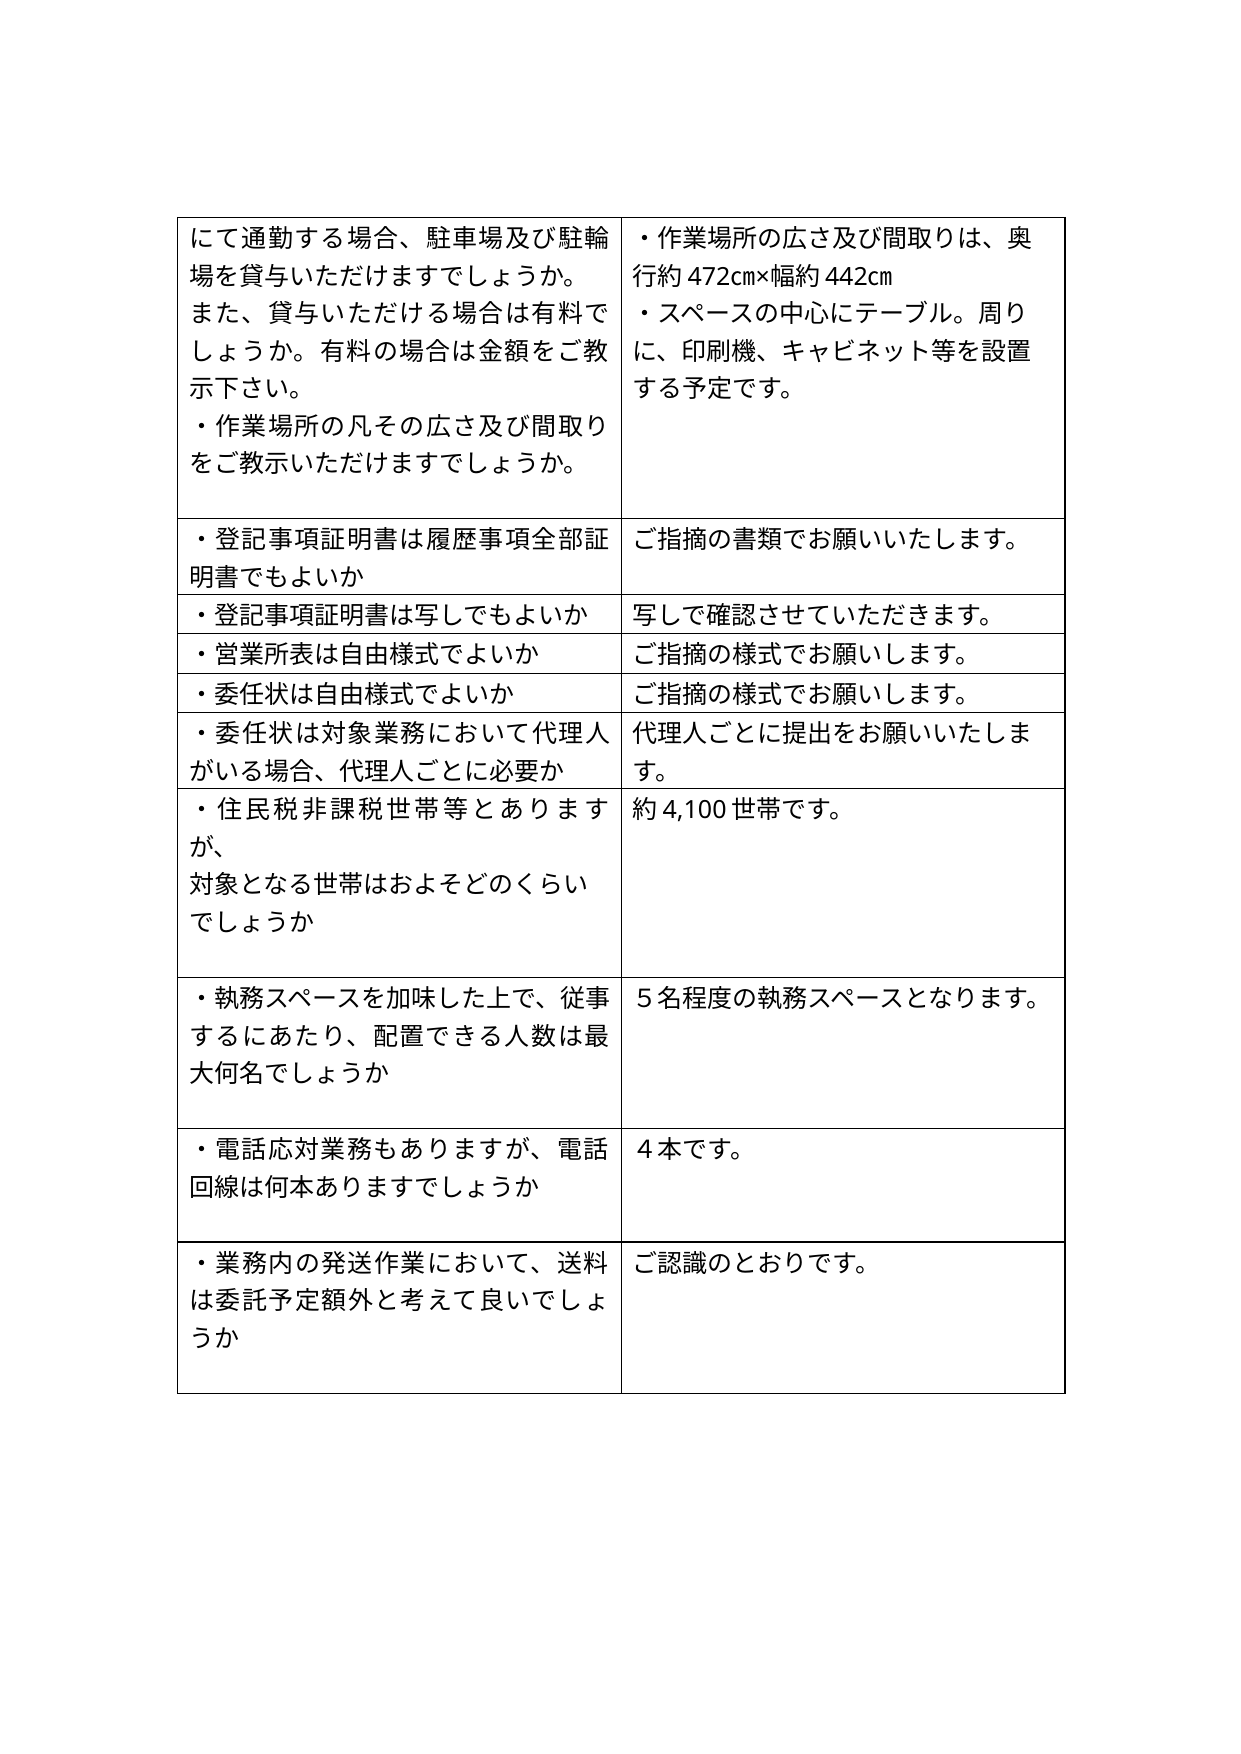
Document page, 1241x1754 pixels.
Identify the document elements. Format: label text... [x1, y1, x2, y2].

table_cell ご指摘の書類でお願いいたします。 [622, 519, 1064, 594]
table_cell ・住民税非課税世帯等とありますが、 対象となる世帯はおよそどのくらい でしょうか [178, 789, 621, 977]
table_cell ・登記事項証明書は写しでもよいか [178, 595, 621, 633]
table_cell ・業務内の発送作業において、送料は委託予定額外と考えて良いでしょうか [178, 1243, 621, 1392]
table_cell ・委任状は対象業務において代理人がいる場合、代理人ごとに必要か [178, 713, 621, 788]
table_cell ・登記事項証明書は履歴事項全部証明書でもよいか [178, 519, 621, 594]
table_cell ご指摘の様式でお願いします。 [622, 634, 1064, 673]
table_cell ・委任状は自由様式でよいか [178, 674, 621, 712]
table_cell 写しで確認させていただきます。 [622, 595, 1064, 633]
table_cell ４本です。 [622, 1129, 1064, 1241]
table_cell ご認識のとおりです。 [622, 1243, 1064, 1392]
table_cell 代理人ごとに提出をお願いいたします。 [622, 713, 1064, 788]
table_cell ご指摘の様式でお願いします。 [622, 674, 1064, 712]
table_cell ５名程度の執務スペースとなります。 [622, 978, 1064, 1128]
table_cell 約4,100世帯です。 [622, 789, 1064, 977]
table_cell ・執務スペースを加味した上で、従事するにあたり、配置できる人数は最大何名でしょうか [178, 978, 621, 1128]
table_cell ・電話応対業務もありますが、電話回線は何本ありますでしょうか [178, 1129, 621, 1241]
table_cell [622, 218, 1064, 518]
table_cell ・営業所表は自由様式でよいか [178, 634, 621, 673]
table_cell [178, 218, 621, 518]
